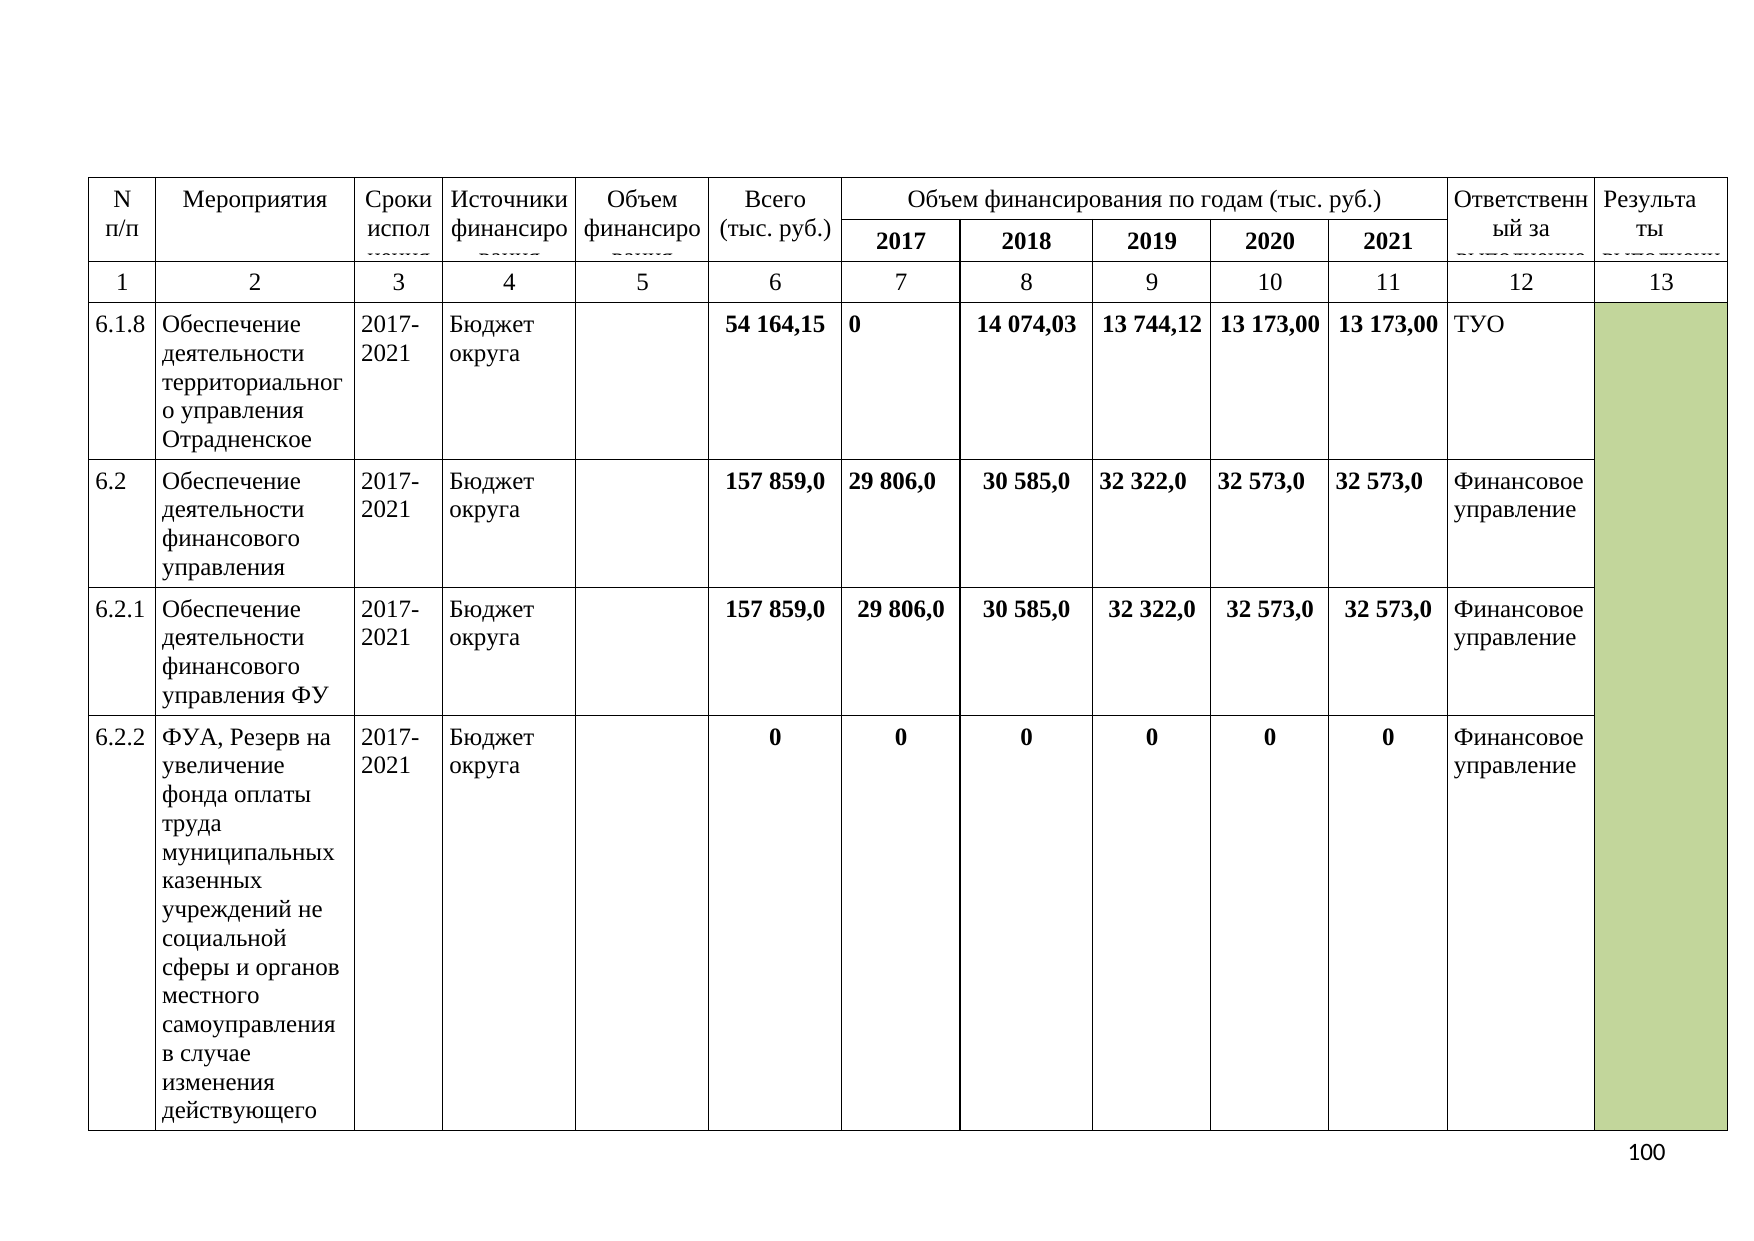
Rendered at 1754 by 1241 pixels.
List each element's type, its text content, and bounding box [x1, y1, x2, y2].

table_cell Финансовое управление [1448, 588, 1594, 715]
table_cell 5 [576, 262, 708, 302]
table_cell Обеспечение деятельности финансового управления [156, 460, 354, 587]
table_cell 29 806,0 [842, 588, 959, 715]
table_cell 0 [1211, 716, 1328, 1130]
table_cell 1 [89, 262, 155, 302]
table_header Источники финансирования [443, 178, 575, 261]
table_cell 2 [156, 262, 354, 302]
table_cell 2017-2021 [355, 303, 442, 459]
table_cell 6.2.1 [89, 588, 155, 715]
table_cell [576, 716, 708, 1130]
table_cell [576, 460, 708, 587]
table_cell 0 [961, 716, 1092, 1130]
table_cell 0 [842, 716, 959, 1130]
table_cell 4 [443, 262, 575, 302]
table_cell 32 322,0 [1093, 460, 1210, 587]
table_cell 2017-2021 [355, 588, 442, 715]
table_cell 7 [842, 262, 959, 302]
table_cell 157 859,0 [709, 588, 841, 715]
table_cell 2017-2021 [355, 716, 442, 1130]
table_cell 6.2 [89, 460, 155, 587]
table_cell 11 [1329, 262, 1447, 302]
table_cell [576, 588, 708, 715]
table_cell 12 [1448, 262, 1594, 302]
table_cell Бюджет округа [443, 303, 575, 459]
table_header Сроки исполнения мероприятий [355, 178, 442, 261]
table_cell 2017 [842, 220, 959, 261]
table_cell Финансовое управление [1448, 460, 1594, 587]
table_cell 157 859,0 [709, 460, 841, 587]
table_cell 0 [842, 303, 959, 459]
table_cell 13 173,00 [1329, 303, 1447, 459]
table_cell Обеспечение деятельности территориального управления Отрадненское [156, 303, 354, 459]
table_cell 54 164,15 [709, 303, 841, 459]
table_cell 9 [1093, 262, 1210, 302]
table_cell 32 573,0 [1211, 588, 1328, 715]
table_cell 10 [1211, 262, 1328, 302]
table_cell 2021 [1329, 220, 1447, 261]
table_header N п/п [89, 178, 155, 261]
table_cell Бюджет округа [443, 460, 575, 587]
table_cell 2017-2021 [355, 460, 442, 587]
table_header Ответственный за выполнение мероприятия программы/подпрограммы [1448, 178, 1594, 261]
table_cell 6 [709, 262, 841, 302]
table_cell [576, 303, 708, 459]
table_header Мероприятия [156, 178, 354, 261]
table_cell 0 [709, 716, 841, 1130]
table_cell 6.2.2 [89, 716, 155, 1130]
table_cell 0 [1093, 716, 1210, 1130]
table_cell 14 074,03 [961, 303, 1092, 459]
table_cell 2020 [1211, 220, 1328, 261]
table_cell 13 173,00 [1211, 303, 1328, 459]
table_cell 3 [355, 262, 442, 302]
table_cell 32 322,0 [1093, 588, 1210, 715]
table_cell 30 585,0 [961, 588, 1092, 715]
table_cell Финансовое управление [1448, 716, 1594, 1130]
table_cell Бюджет округа [443, 588, 575, 715]
table_cell 0 [1329, 716, 1447, 1130]
table_cell 13 [1595, 262, 1727, 302]
table_cell 6.1.8 [89, 303, 155, 459]
table_cell 32 573,0 [1329, 460, 1447, 587]
table_header Объем финансирования мероприятия в 2016 году (тыс. руб.) * [576, 178, 708, 261]
table_cell Бюджет округа [443, 716, 575, 1130]
table_cell Обеспечение деятельности финансового управления ФУ [156, 588, 354, 715]
table_cell 32 573,0 [1329, 588, 1447, 715]
table_cell 2018 [961, 220, 1092, 261]
table_cell 8 [961, 262, 1092, 302]
table_cell 2019 [1093, 220, 1210, 261]
table_cell ТУО [1448, 303, 1594, 459]
table_header Всего (тыс. руб.) [709, 178, 841, 261]
table_header Результаты выполнения мероприятий подпрограммы [1595, 178, 1727, 261]
table_cell 13 744,12 [1093, 303, 1210, 459]
table_cell 29 806,0 [842, 460, 959, 587]
table_cell 30 585,0 [961, 460, 1092, 587]
table_header Объем финансирования по годам (тыс. руб.) [842, 178, 1447, 219]
table_cell 32 573,0 [1211, 460, 1328, 587]
